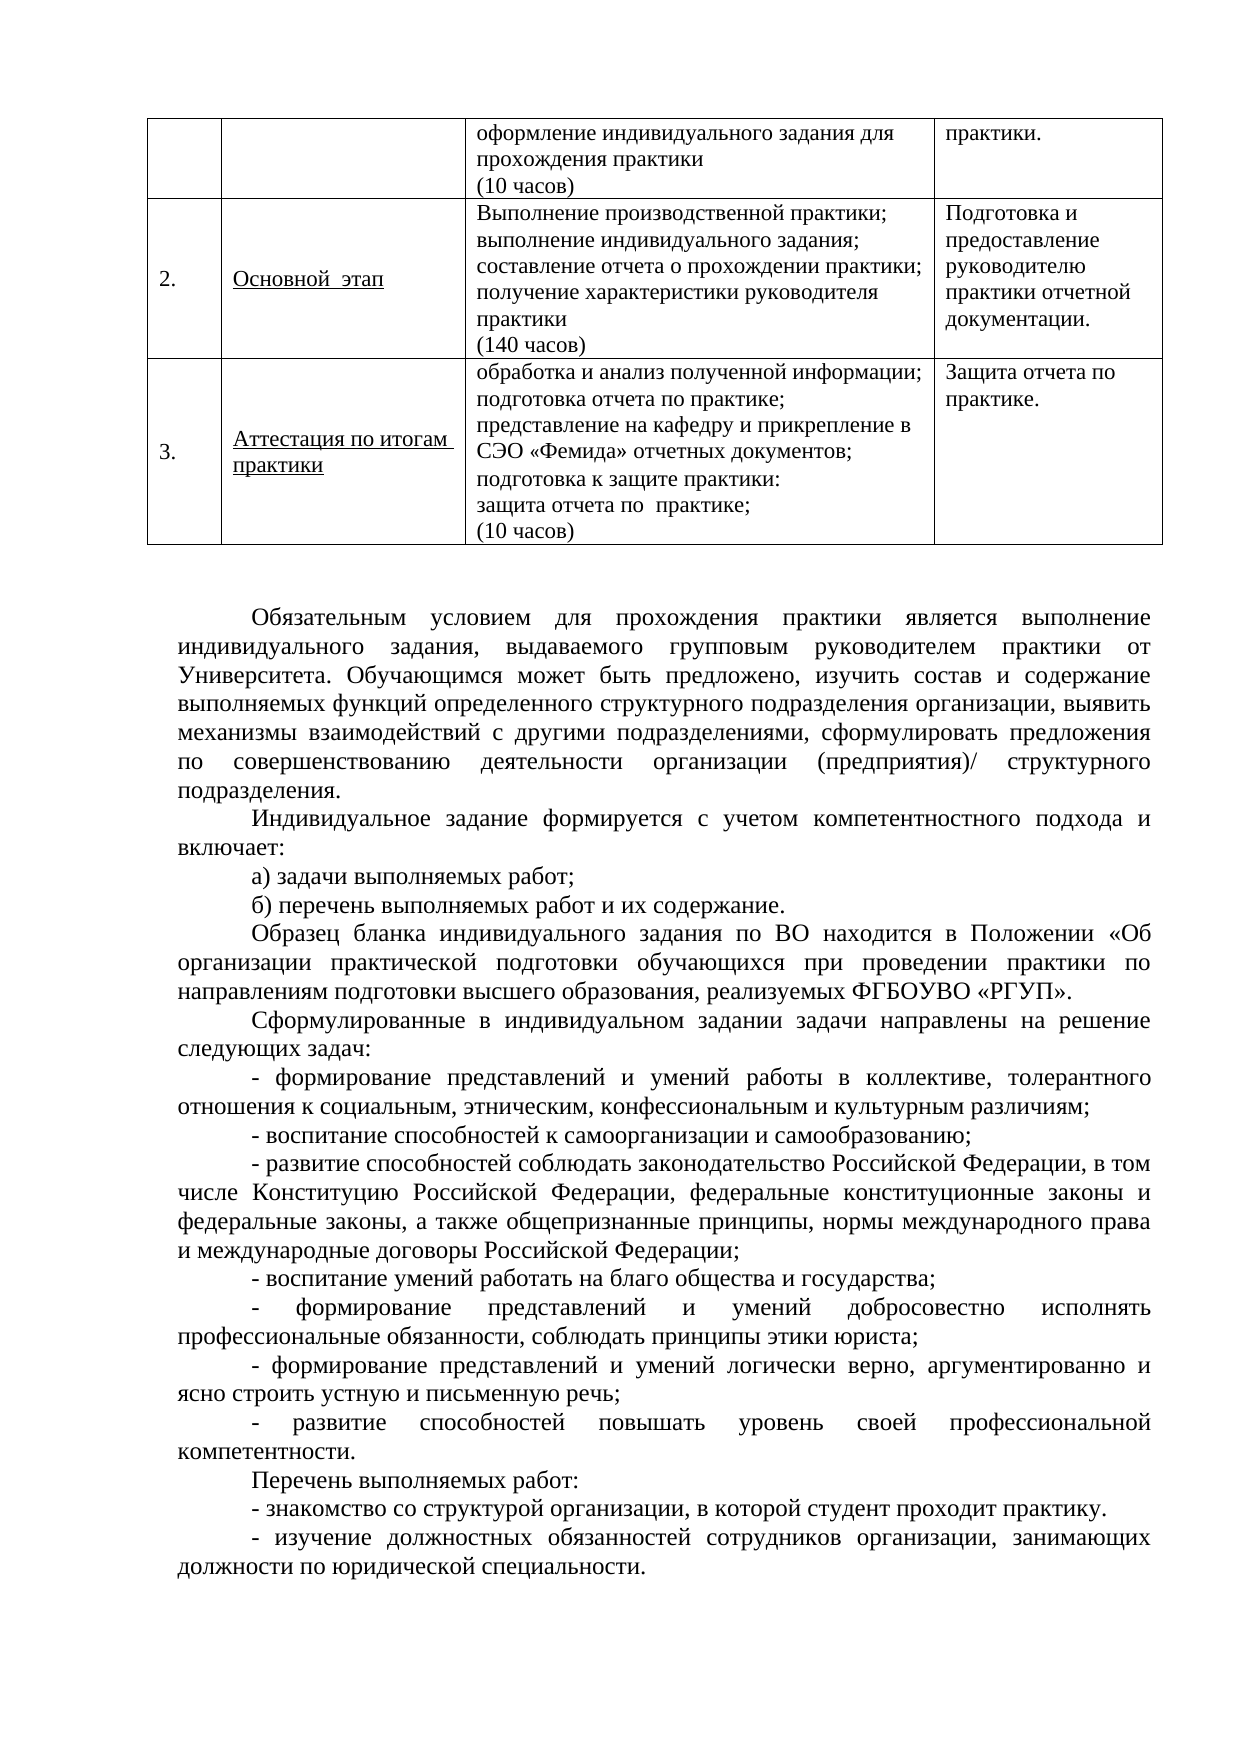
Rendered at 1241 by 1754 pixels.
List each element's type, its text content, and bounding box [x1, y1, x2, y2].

text Обязательным условием для прохождения практики является выполнение индивидуального задания, выдаваемого групповым руководителем практики от Университета. Обучающимся может быть предложено, изучить состав и содержание выполняемых функций определенного структурного подразделения организации, выявить механизмы взаимодействий с другими подразделениями, сформулировать предложения по совершенствованию деятельности организации (предприятия)/ структурного подразделения. [177, 602, 1152, 803]
text Образец бланка индивидуального задания по ВО находится в Положении «Об организации практической подготовки обучающихся при проведении практики по направлениям подготовки высшего образования, реализуемых ФГБОУВО «РГУП». [177, 918, 1152, 1005]
text б) перечень выполняемых работ и их содержание. [177, 890, 1152, 918]
text Перечень выполняемых работ: [177, 1465, 1152, 1493]
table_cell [935, 119, 1162, 198]
table_cell 3. [148, 359, 221, 544]
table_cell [222, 119, 465, 198]
text Индивидуальное задание формируется с учетом компетентностного подхода и включает: [177, 803, 1152, 861]
text - развитие способностей соблюдать законодательство Российской Федерации, в том числе Конституцию Российской Федерации, федеральные конституционные законы и федеральные законы, а также общепризнанные принципы, нормы международного права и международные договоры Российской Федерации; [177, 1148, 1152, 1263]
text Сформулированные в индивидуальном задании задачи направлены на решение следующих задач: [177, 1005, 1152, 1062]
table_cell Выполнение производственной практики; выполнение индивидуального задания; составление отчета о прохождении практики; получение характеристики руководителя практики (140 часов) [466, 199, 934, 357]
text - воспитание умений работать на благо общества и государства; [177, 1263, 1152, 1292]
table_cell Подготовка и предоставление руководителю практики отчетной документации. [935, 199, 1162, 357]
table_cell Аттестация по итогам практики [222, 359, 465, 544]
text - формирование представлений и умений добросовестно исполнять профессиональные обязанности, соблюдать принципы этики юриста; [177, 1292, 1152, 1350]
text - воспитание способностей к самоорганизации и самообразованию; [177, 1120, 1152, 1148]
table_cell 2. [148, 199, 221, 357]
table_cell 1 [148, 119, 221, 198]
text - развитие способностей повышать уровень своей профессиональной компетентности. [177, 1407, 1152, 1465]
text - знакомство со структурой организации, в которой студент проходит практику. [177, 1493, 1152, 1522]
text а) задачи выполняемых работ; [177, 861, 1152, 890]
text - формирование представлений и умений работы в коллективе, толерантного отношения к социальным, этническим, конфессиональным и культурным различиям; [177, 1062, 1152, 1120]
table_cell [466, 119, 934, 198]
table_cell Основной этап [222, 199, 465, 357]
table_cell обработка и анализ полученной информации; подготовка отчета по практике; представление на кафедру и прикрепление в СЭО «Фемида» отчетных документов; подготовка к защите практики: защита отчета по практике; (10 часов) [466, 359, 934, 544]
text - формирование представлений и умений логически верно, аргументированно и ясно строить устную и письменную речь; [177, 1350, 1152, 1407]
table_cell Защита отчета по практике. [935, 359, 1162, 544]
text - изучение должностных обязанностей сотрудников организации, занимающих должности по юридической специальности. [177, 1522, 1152, 1580]
